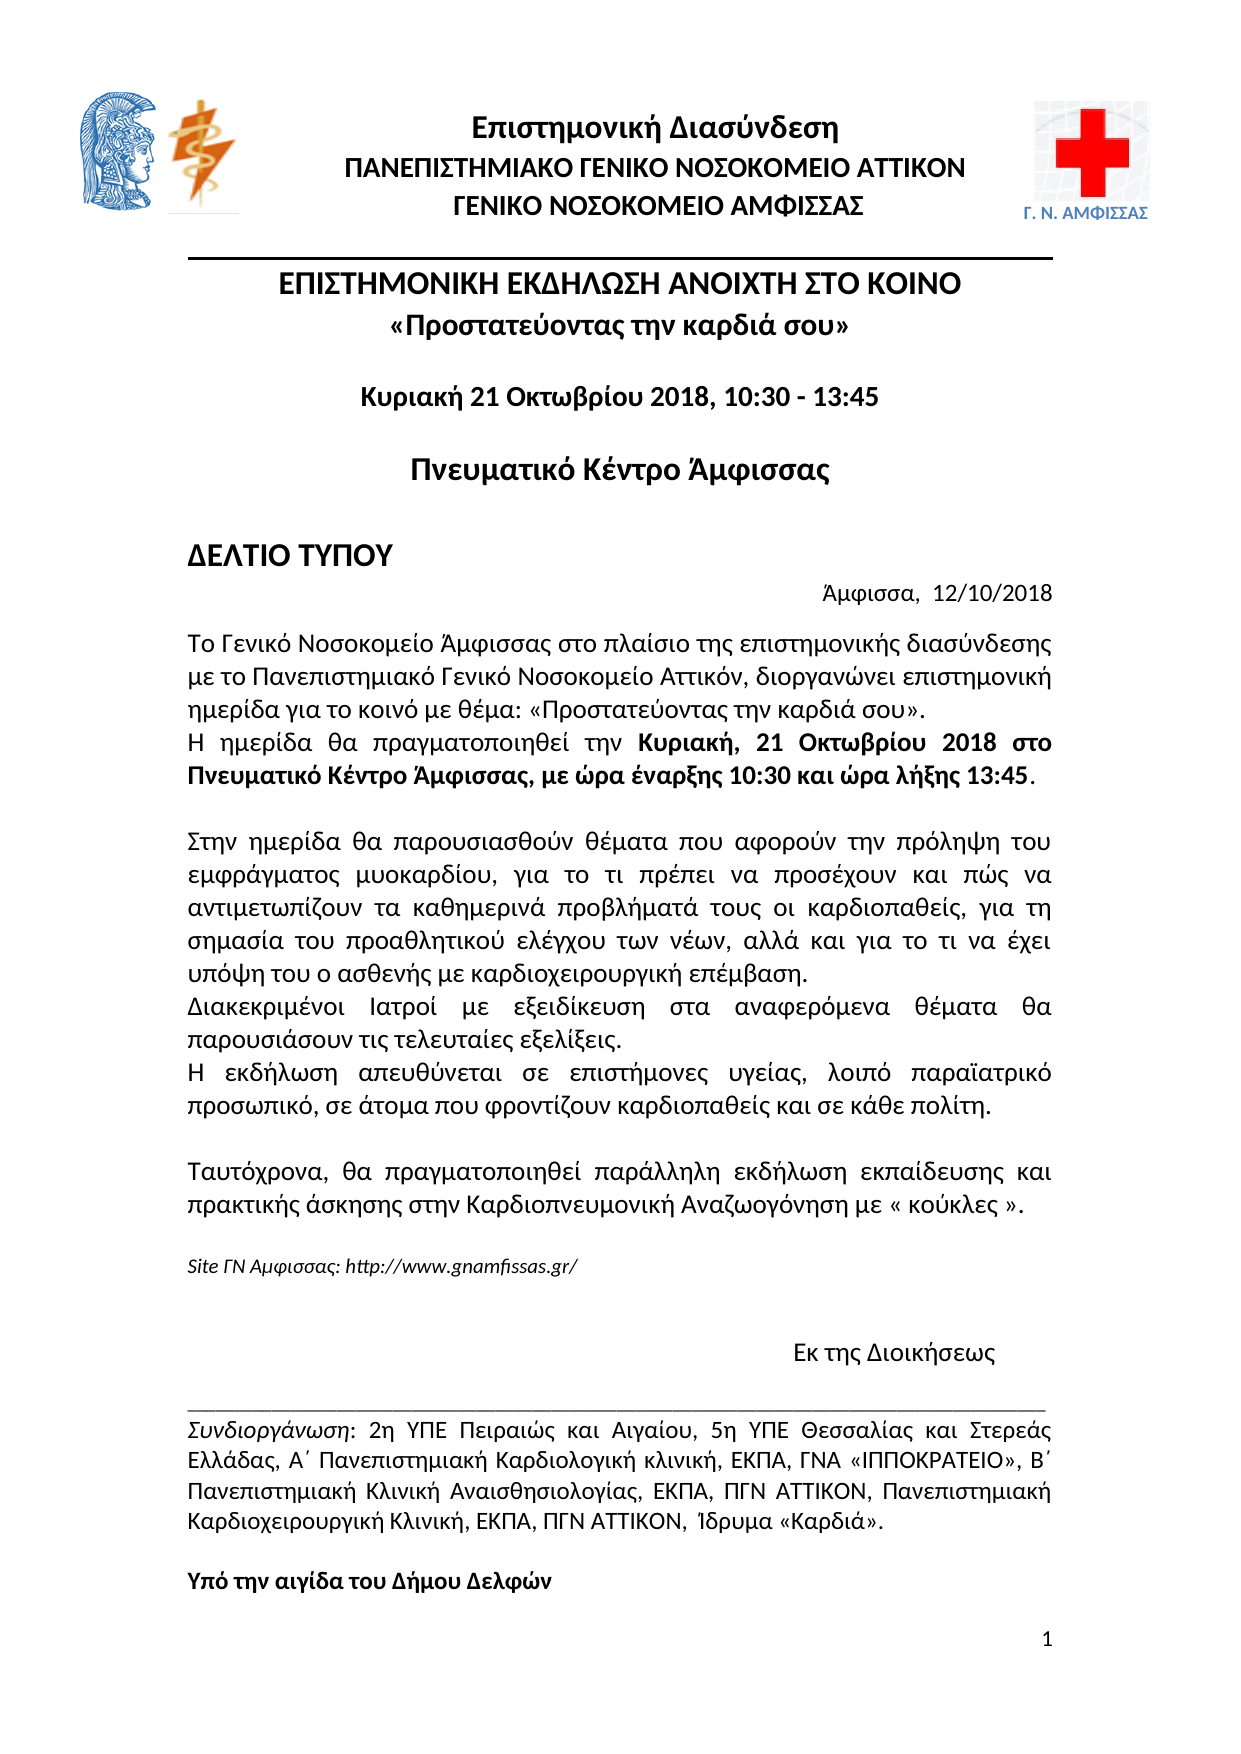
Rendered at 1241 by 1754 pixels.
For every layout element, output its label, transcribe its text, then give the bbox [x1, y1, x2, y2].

text Το Γενικό Νοσοκομείο Άμφισσας στο πλαίσιο της επιστημονικής διασύνδεσης με το Πανεπιστημιακό Γενικό Νοσοκομείο Αττικόν, διοργανώνει επιστημονική ημερίδα για το κοινό με θέμα: «Προστατεύοντας την καρδιά σου». [187, 626, 1053, 725]
text «Προστατεύοντας την καρδιά σου» [187, 305, 1053, 343]
text Πνευματικό Κέντρο Άμφισσας [187, 448, 1053, 489]
text Η εκδήλωση απευθύνεται σε επιστήμονες υγείας, λοιπό παραϊατρικό προσωπικό, σε άτομα που φροντίζουν καρδιοπαθείς και σε κάθε πολίτη. [187, 1056, 1053, 1122]
text Άμφισσα, 12/10/2018 [187, 577, 1053, 608]
picture [67, 87, 239, 215]
text Site ΓΝ Άμφισσας: http://www.gnamfissas.gr/ [187, 1254, 1053, 1279]
text Συνδιοργάνωση: 2η ΥΠΕ Πειραιώς και Αιγαίου, 5η ΥΠΕ Θεσσαλίας και Στερεάς Ελλάδας, Α΄ Πανεπιστημιακή Καρδιολογική κλινική, ΕΚΠΑ, ΓΝΑ «ΙΠΠΟΚΡΑΤΕΙΟ», Β΄ Πανεπιστημιακή Κλινική Αναισθησιολογίας, ΕΚΠΑ, ΠΓΝ ΑΤΤΙΚΟΝ, Πανεπιστημιακή Καρδιοχειρουργική Κλινική, ΕΚΠΑ, ΠΓΝ ΑΤΤΙΚΟΝ, Ίδρυμα «Καρδιά». [187, 1414, 1053, 1536]
text Διακεκριμένοι Ιατροί με εξειδίκευση στα αναφερόμενα θέματα θα παρουσιάσουν τις τελευταίες εξελίξεις. [187, 989, 1053, 1056]
text Η ημερίδα θα πραγματοποιηθεί την Κυριακή, 21 Οκτωβρίου 2018 στο Πνευματικό Κέντρο Άμφισσας, με ώρα έναρξης 10:30 και ώρα λήξης 13:45. [187, 725, 1053, 791]
text Κυριακή 21 Οκτωβρίου 2018, 10:30 - 13:45 [187, 378, 1053, 413]
text ____________________________________________________________________________________________ [187, 1391, 1053, 1414]
text ΕΠΙΣΤΗΜΟΝΙΚΗ ΕΚΔΗΛΩΣΗ ΑΝΟΙΧΤΗ ΣΤΟ ΚΟΙΝΟ [187, 262, 1053, 303]
text Εκ της Διοικήσεως [187, 1335, 1053, 1368]
text Στην ημερίδα θα παρουσιασθούν θέματα που αφορούν την πρόληψη του εμφράγματος μυοκαρδίου, για το τι πρέπει να προσέχουν και πώς να αντιμετωπίζουν τα καθημερινά προβλήματά τους οι καρδιοπαθείς, για τη σημασία του προαθλητικού ελέγχου των νέων, αλλά και για το τι να έχει υπόψη του ο ασθενής με καρδιοχειρουργική επέμβαση. [187, 824, 1053, 989]
text ΓΕΝΙΚΟ ΝΟΣΟΚΟΜΕΙΟ ΑΜΦΙΣΣΑΣ [187, 187, 1053, 223]
text ΔΕΛΤΙΟ ΤΥΠΟΥ [187, 534, 1053, 575]
text Επιστημονική Διασύνδεση [239, 106, 1053, 147]
text Ταυτόχρονα, θα πραγματοποιηθεί παράλληλη εκδήλωση εκπαίδευσης και πρακτικής άσκησης στην Καρδιοπνευμονική Αναζωογόνηση με « κούκλες ». [187, 1154, 1053, 1221]
text ΠΑΝΕΠΙΣΤΗΜΙΑΚΟ ΓΕΝΙΚΟ ΝΟΣΟΚΟΜΕΙΟ ΑΤΤΙΚΟΝ [239, 149, 1053, 185]
text Υπό την αιγίδα του Δήμου Δελφών [187, 1566, 1053, 1595]
picture [1034, 101, 1158, 200]
